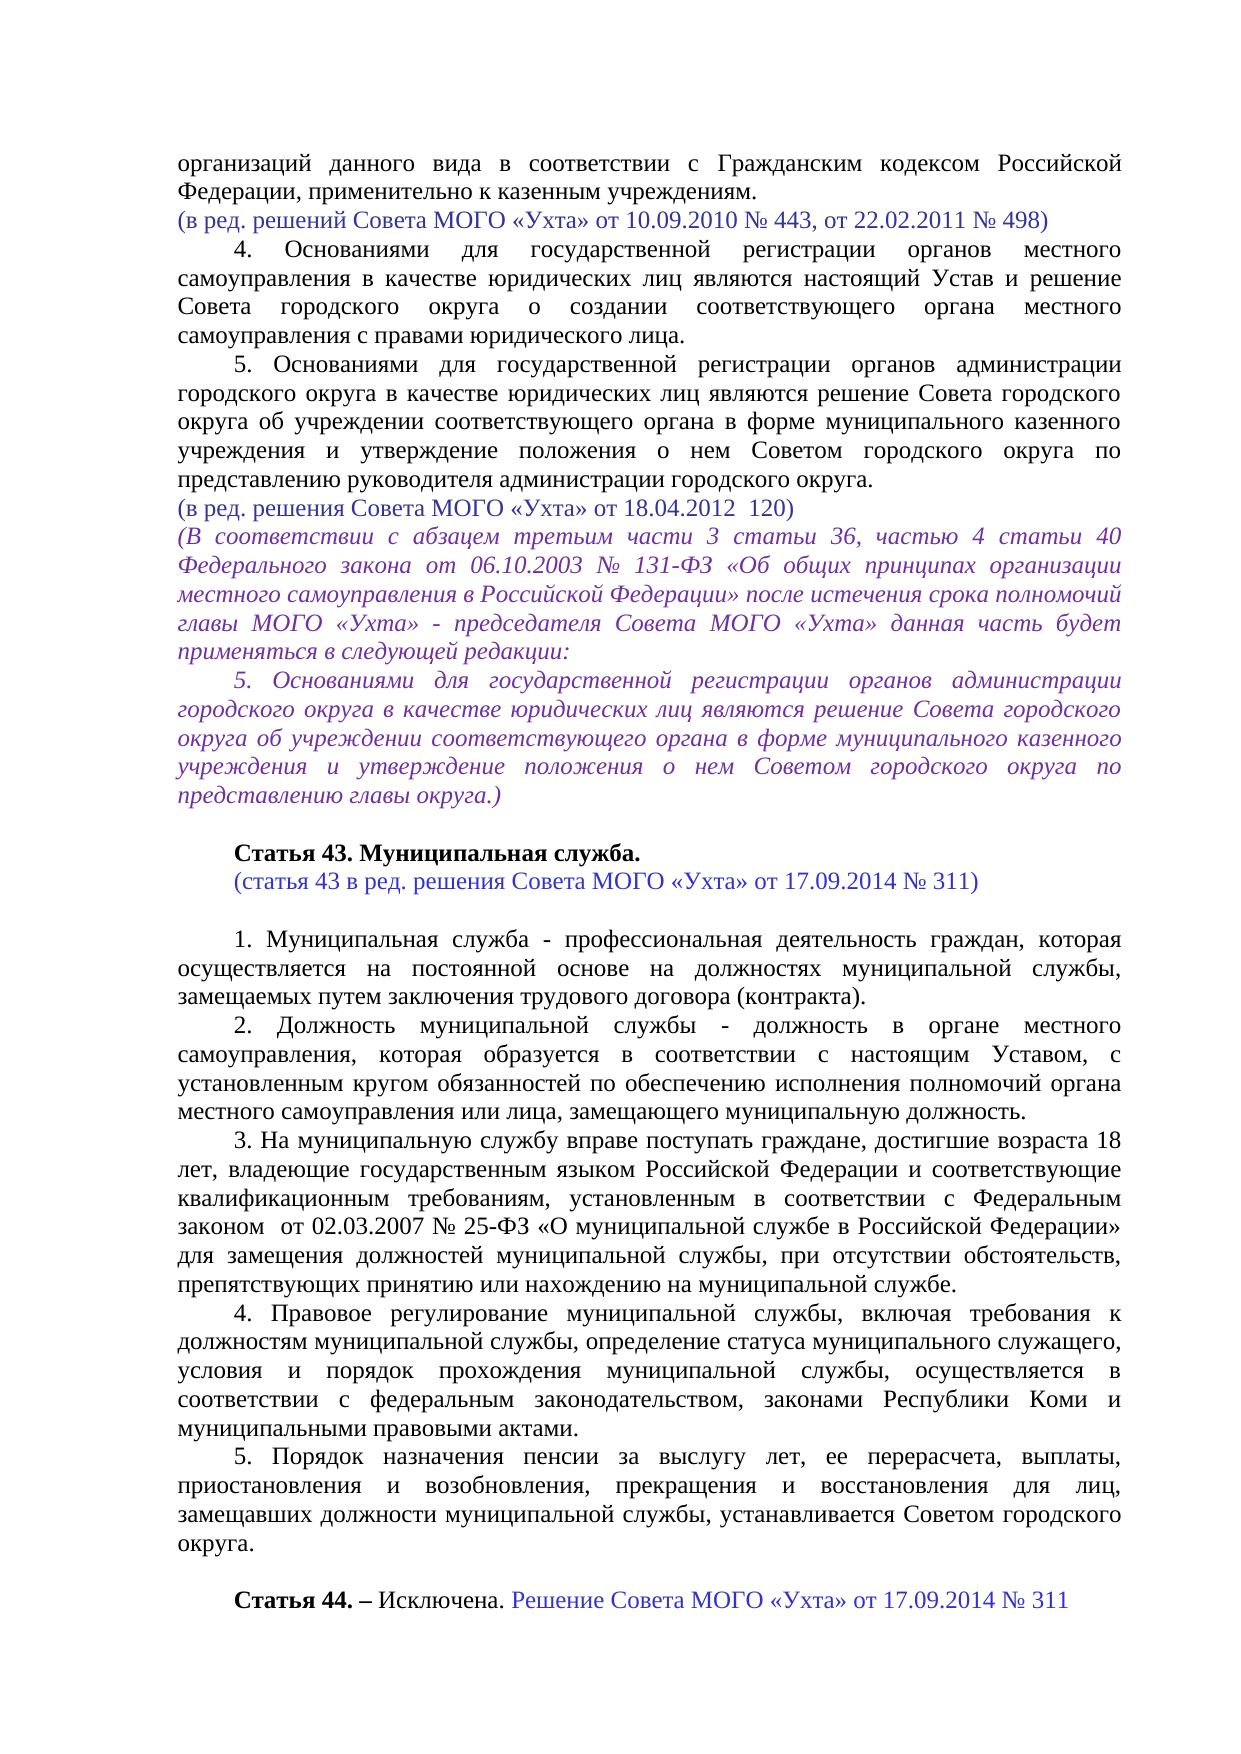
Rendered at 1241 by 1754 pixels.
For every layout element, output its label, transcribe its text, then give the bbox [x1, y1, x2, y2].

text (В соответствии с абзацем третьим части 3 статьи 36, частью 4 статьи 40 Федерального закона от 06.10.2003 № 131-ФЗ «Об общих принципах организации местного самоуправления в Российской Федерации» после истечения срока полномочий главы МОГО «Ухта» - председателя Совета МОГО «Ухта» данная часть будет применяться в следующей редакции: [177, 521, 1122, 665]
text (статья 43 в ред. решения Совета МОГО «Ухта» от 17.09.2014 № 311) [177, 866, 1122, 895]
text 2. Должность муниципальной службы - должность в органе местного самоуправления, которая образуется в соответствии с настоящим Уставом, с установленным кругом обязанностей по обеспечению исполнения полномочий органа местного самоуправления или лица, замещающего муниципальную должность. [177, 1010, 1122, 1125]
text Статья 44. – Исключена. Решение Совета МОГО «Ухта» от 17.09.2014 № 311 [177, 1585, 1122, 1614]
text 4. Основаниями для государственной регистрации органов местного самоуправления в качестве юридических лиц являются настоящий Устав и решение Совета городского округа о создании соответствующего органа местного самоуправления с правами юридического лица. [177, 234, 1122, 349]
text 1. Муниципальная служба - профессиональная деятельность граждан, которая осуществляется на постоянной основе на должностях муниципальной службы, замещаемых путем заключения трудового договора (контракта). [177, 924, 1122, 1010]
text Статья 43. Муниципальная служба. [177, 838, 1122, 866]
text 5. Порядок назначения пенсии за выслугу лет, ее перерасчета, выплаты, приостановления и возобновления, прекращения и восстановления для лиц, замещавших должности муниципальной службы, устанавливается Советом городского округа. [177, 1441, 1122, 1556]
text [177, 148, 1122, 205]
text (в ред. решений Совета МОГО «Ухта» от 10.09.2010 № 443, от 22.02.2011 № 498) [177, 205, 1122, 234]
text (в ред. решения Совета МОГО «Ухта» от 18.04.2012 120) [177, 493, 1122, 521]
text 5. Основаниями для государственной регистрации органов администрации городского округа в качестве юридических лиц являются решение Совета городского округа об учреждении соответствующего органа в форме муниципального казенного учреждения и утверждение положения о нем Советом городского округа по представлению главы округа.) [177, 665, 1122, 809]
text 4. Правовое регулирование муниципальной службы, включая требования к должностям муниципальной службы, определение статуса муниципального служащего, условия и порядок прохождения муниципальной службы, осуществляется в соответствии с федеральным законодательством, законами Республики Коми и муниципальными правовыми актами. [177, 1298, 1122, 1441]
text 5. Основаниями для государственной регистрации органов администрации городского округа в качестве юридических лиц являются решение Совета городского округа об учреждении соответствующего органа в форме муниципального казенного учреждения и утверждение положения о нем Советом городского округа по представлению руководителя администрации городского округа. [177, 349, 1122, 493]
text 3. На муниципальную службу вправе поступать граждане, достигшие возраста 18 лет, владеющие государственным языком Российской Федерации и соответствующие квалификационным требованиям, установленным в соответствии с Федеральным законом от 02.03.2007 № 25-ФЗ «О муниципальной службе в Российской Федерации» для замещения должностей муниципальной службы, при отсутствии обстоятельств, препятствующих принятию или нахождению на муниципальной службе. [177, 1125, 1122, 1298]
